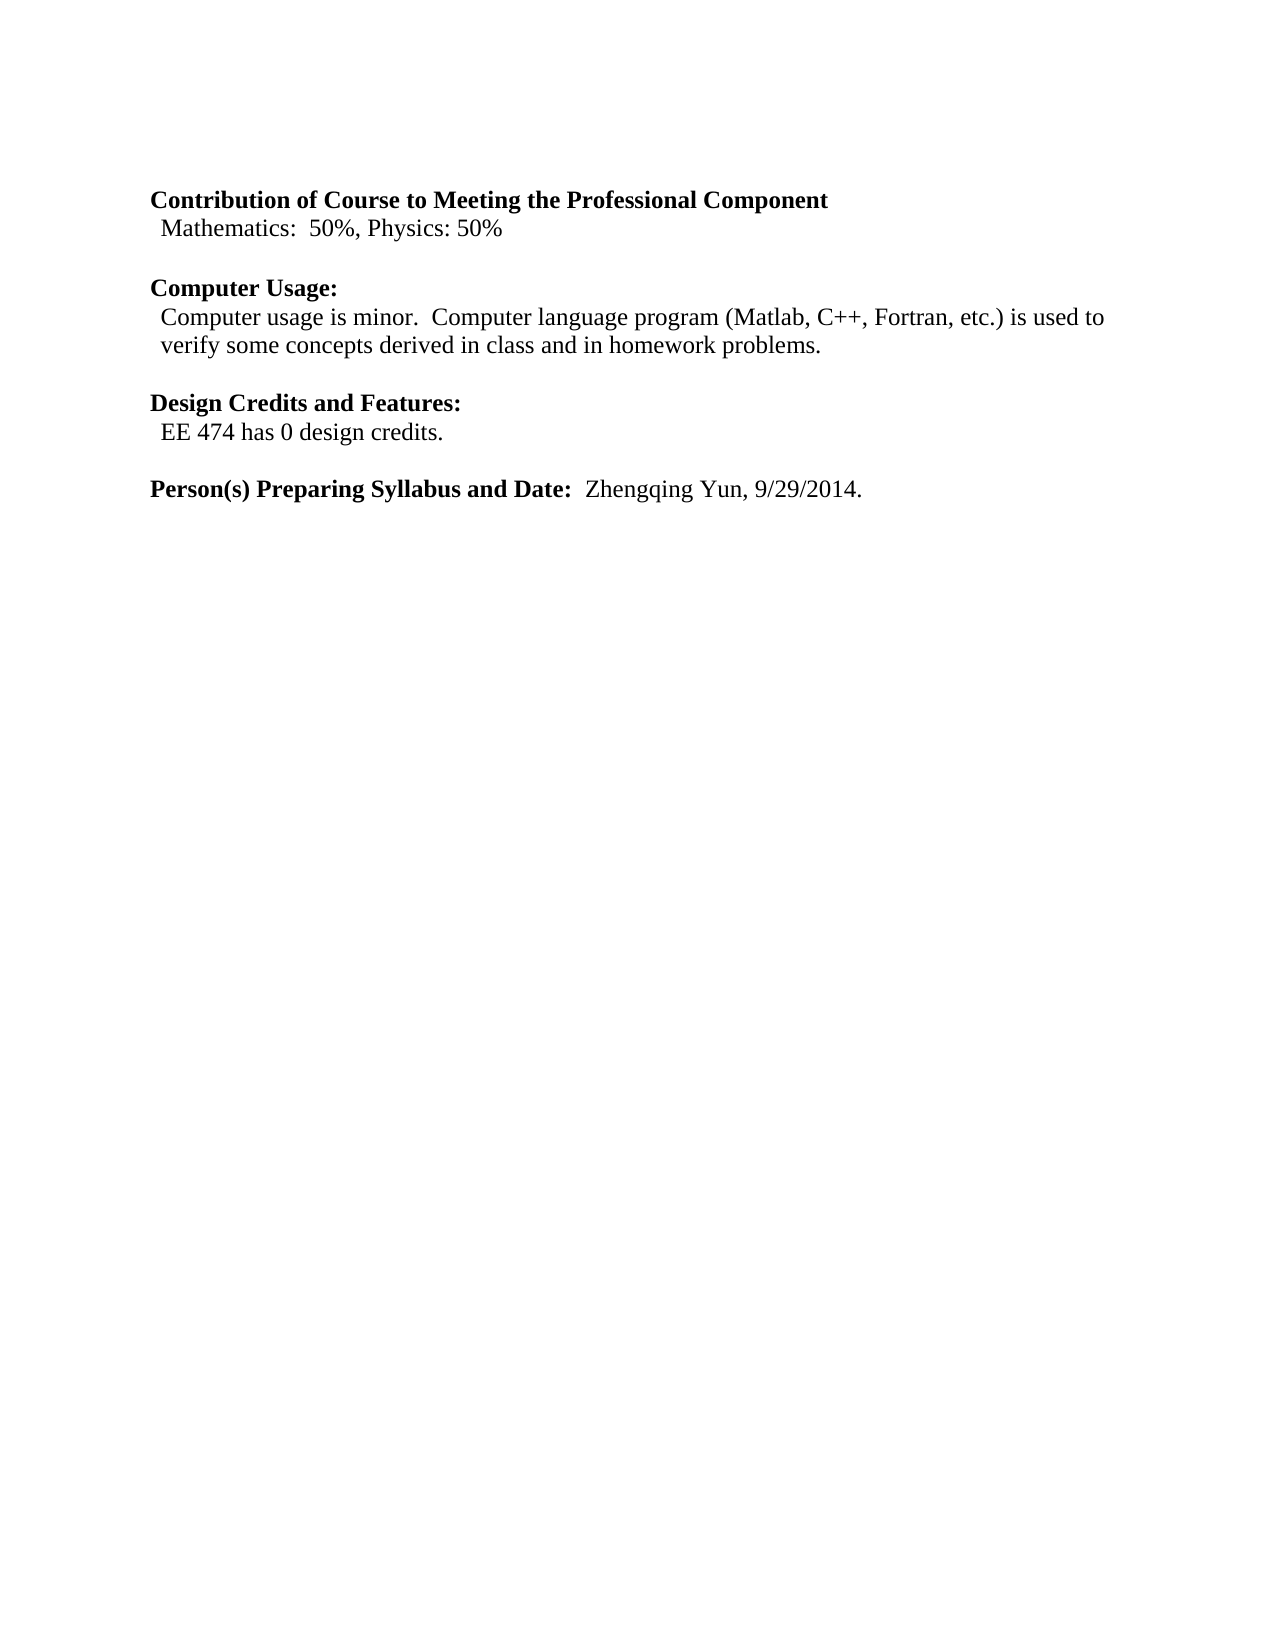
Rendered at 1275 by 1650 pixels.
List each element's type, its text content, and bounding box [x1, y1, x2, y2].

text Mathematics: 50%, Physics: 50% [160, 214, 1125, 242]
text Person(s) Preparing Syllabus and Date: Zhengqing Yun, 9/29/2014. [150, 474, 1125, 503]
text EE 474 has 0 design credits. [160, 417, 1125, 446]
text Computer usage is minor. Computer language program (Matlab, C++, Fortran, etc.) is used to verify some concepts derived in class and in homework problems. [160, 302, 1117, 360]
text Computer Usage: [150, 273, 1125, 302]
text Contribution of Course to Meeting the Professional Component [150, 185, 1125, 214]
text Design Credits and Features: [150, 388, 1125, 417]
